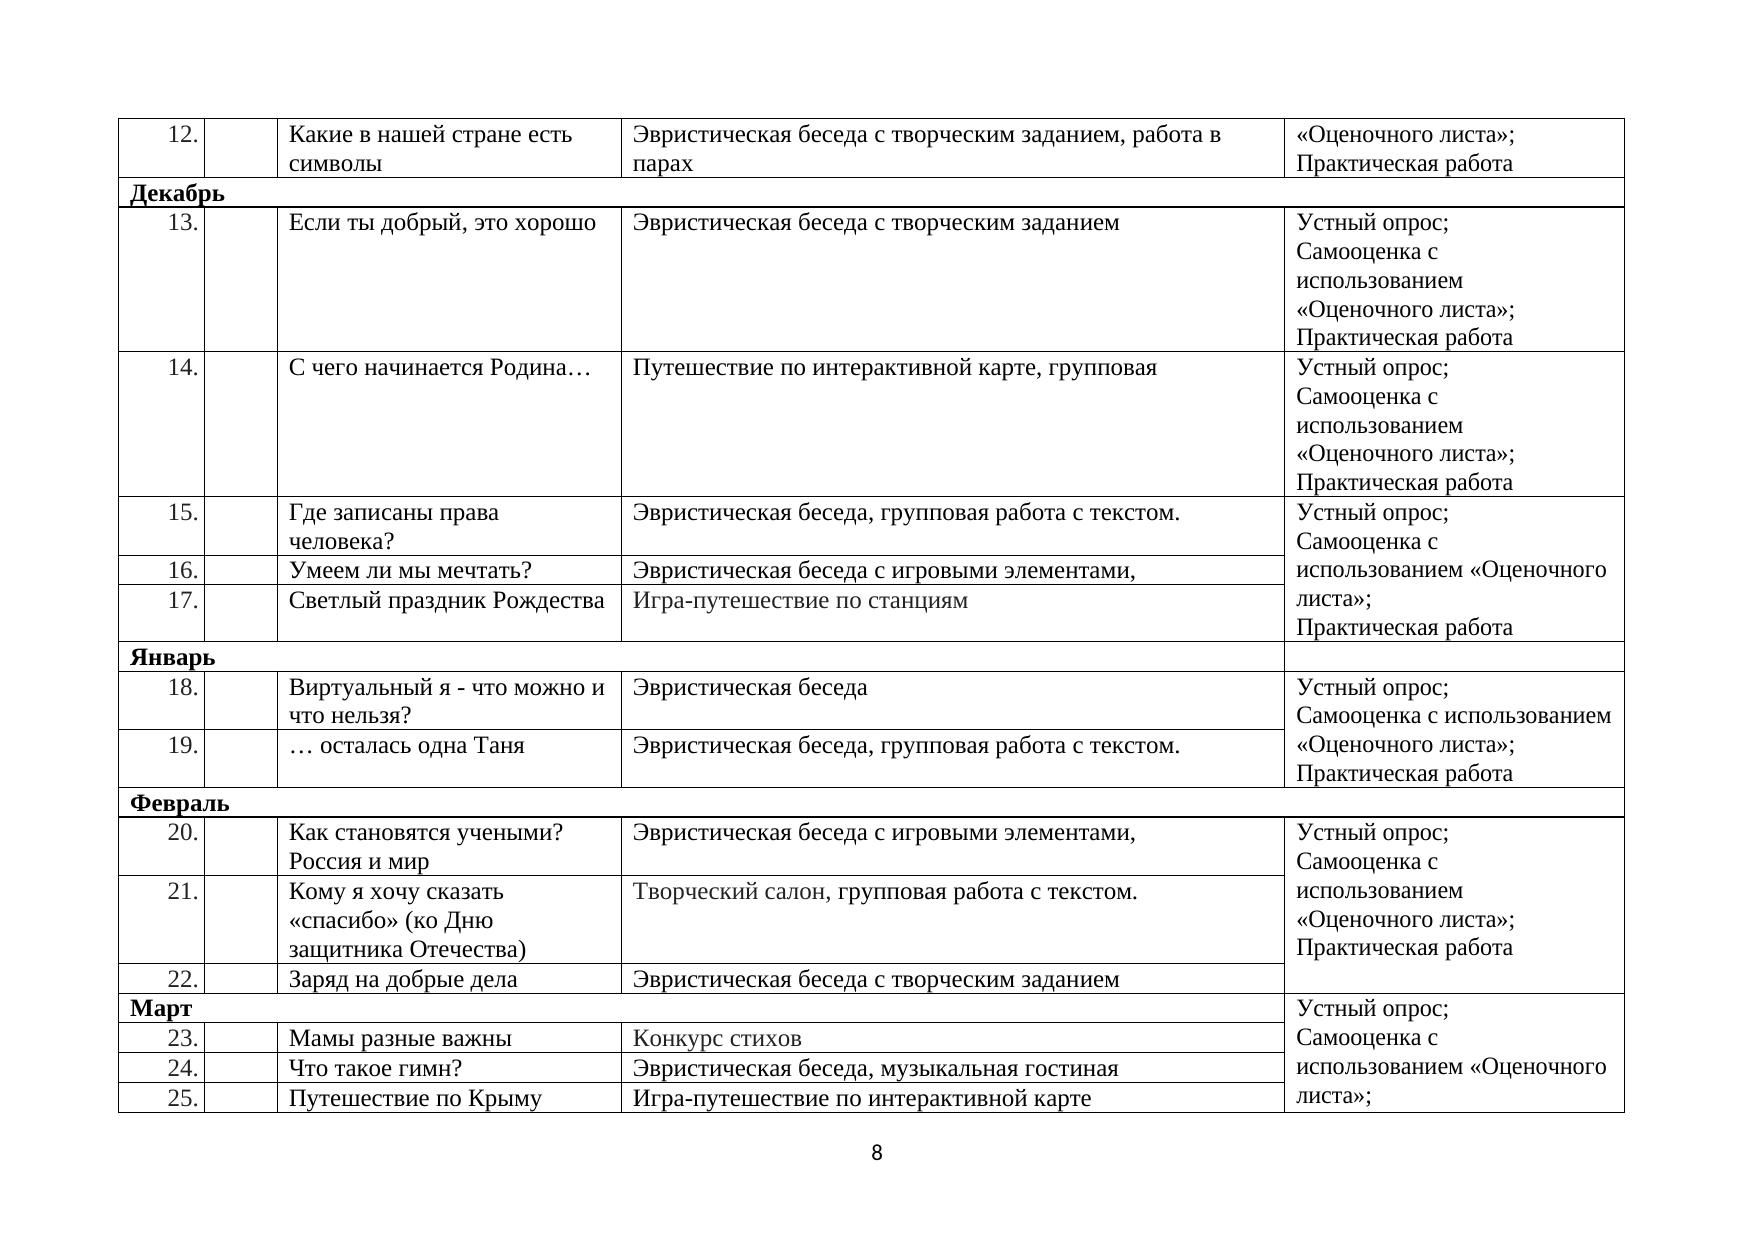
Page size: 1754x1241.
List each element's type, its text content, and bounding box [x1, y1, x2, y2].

table_cell Светлый праздник Рождества [278, 585, 621, 641]
table_cell Эвристическая беседа с творческим заданием [622, 964, 1284, 992]
table_cell Мамы разные важны [278, 1023, 621, 1052]
table_cell [119, 208, 204, 351]
table_cell Эвристическая беседа, музыкальная гостиная [622, 1053, 1284, 1082]
table_cell Устный опрос; Самооценка с использованием «Оценочного листа»; Практическая работа [1285, 497, 1624, 641]
table_cell Заряд на добрые дела [278, 964, 621, 992]
table_cell [205, 730, 277, 787]
table_cell Февраль [119, 788, 1624, 816]
table_cell Если ты добрый, это хорошо [278, 208, 621, 351]
table_cell Март [119, 994, 1284, 1022]
table_cell Эвристическая беседа, групповая работа с текстом. [622, 497, 1284, 554]
table_cell Кому я хочу сказать «спасибо» (ко Дню защитника Отечества) [278, 876, 621, 963]
table_cell Путешествие по интерактивной карте, групповая [622, 352, 1284, 496]
table_cell Устный опрос; Самооценка с использованием «Оценочного листа»; Практическая работа [1285, 672, 1624, 787]
table_cell Путешествие по Крыму [278, 1083, 621, 1112]
table_cell С чего начинается Родина… [278, 352, 621, 496]
table_cell [205, 1023, 277, 1052]
table_cell [205, 964, 277, 992]
table_cell Эвристическая беседа, групповая работа с текстом. [622, 730, 1284, 787]
table_cell [205, 556, 277, 584]
table_cell Как становятся учеными? Россия и мир [278, 818, 621, 875]
table_cell Устный опрос; Самооценка с использованием «Оценочного листа»; Практическая работа [1285, 352, 1624, 496]
table_cell Где записаны права человека? [278, 497, 621, 554]
table_cell [205, 1083, 277, 1112]
table_cell [205, 876, 277, 963]
table_cell [205, 119, 277, 177]
table_cell Январь [119, 642, 1284, 671]
table_cell [119, 818, 204, 875]
table_cell Эвристическая беседа [622, 672, 1284, 729]
table_cell [205, 818, 277, 875]
table_cell [1285, 642, 1624, 671]
table_cell Виртуальный я - что можно и что нельзя? [278, 672, 621, 729]
table_cell … осталась одна Таня [278, 730, 621, 787]
table_cell [205, 585, 277, 641]
table_cell [119, 497, 204, 554]
table_cell Что такое гимн? [278, 1053, 621, 1082]
table_cell Конкурс стихов [622, 1023, 1284, 1052]
table_cell [119, 585, 204, 641]
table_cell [1285, 208, 1624, 351]
table_cell Эвристическая беседа с творческим заданием, работа в парах [622, 119, 1284, 177]
table_cell [205, 672, 277, 729]
table_cell Эвристическая беседа с творческим заданием [622, 208, 1284, 351]
table_cell [119, 352, 204, 496]
table_cell [119, 1053, 204, 1082]
table_cell Декабрь [119, 178, 1624, 206]
table_cell [119, 1083, 204, 1112]
table_cell [119, 964, 204, 992]
table_cell Какие в нашей стране есть символы [278, 119, 621, 177]
table_cell [119, 876, 204, 963]
table_cell [205, 1053, 277, 1082]
table_cell [205, 208, 277, 351]
table_cell [119, 730, 204, 787]
table_cell Игра-путешествие по станциям [622, 585, 1284, 641]
table_cell Умеем ли мы мечтать? [278, 556, 621, 584]
table_cell [205, 352, 277, 496]
table_cell [119, 672, 204, 729]
table_cell [119, 119, 204, 177]
table_cell [119, 556, 204, 584]
table_cell Эвристическая беседа с игровыми элементами, [622, 818, 1284, 875]
table_cell Творческий салон, групповая работа с текстом. [622, 876, 1284, 963]
table_cell Устный опрос; Самооценка с использованием «Оценочного листа»; Практическая работа [1285, 818, 1624, 992]
table_cell [119, 1023, 204, 1052]
table_cell Игра-путешествие по интерактивной карте [622, 1083, 1284, 1112]
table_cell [1285, 994, 1624, 1112]
table_cell [205, 497, 277, 554]
table_cell Эвристическая беседа с игровыми элементами, [622, 556, 1284, 584]
